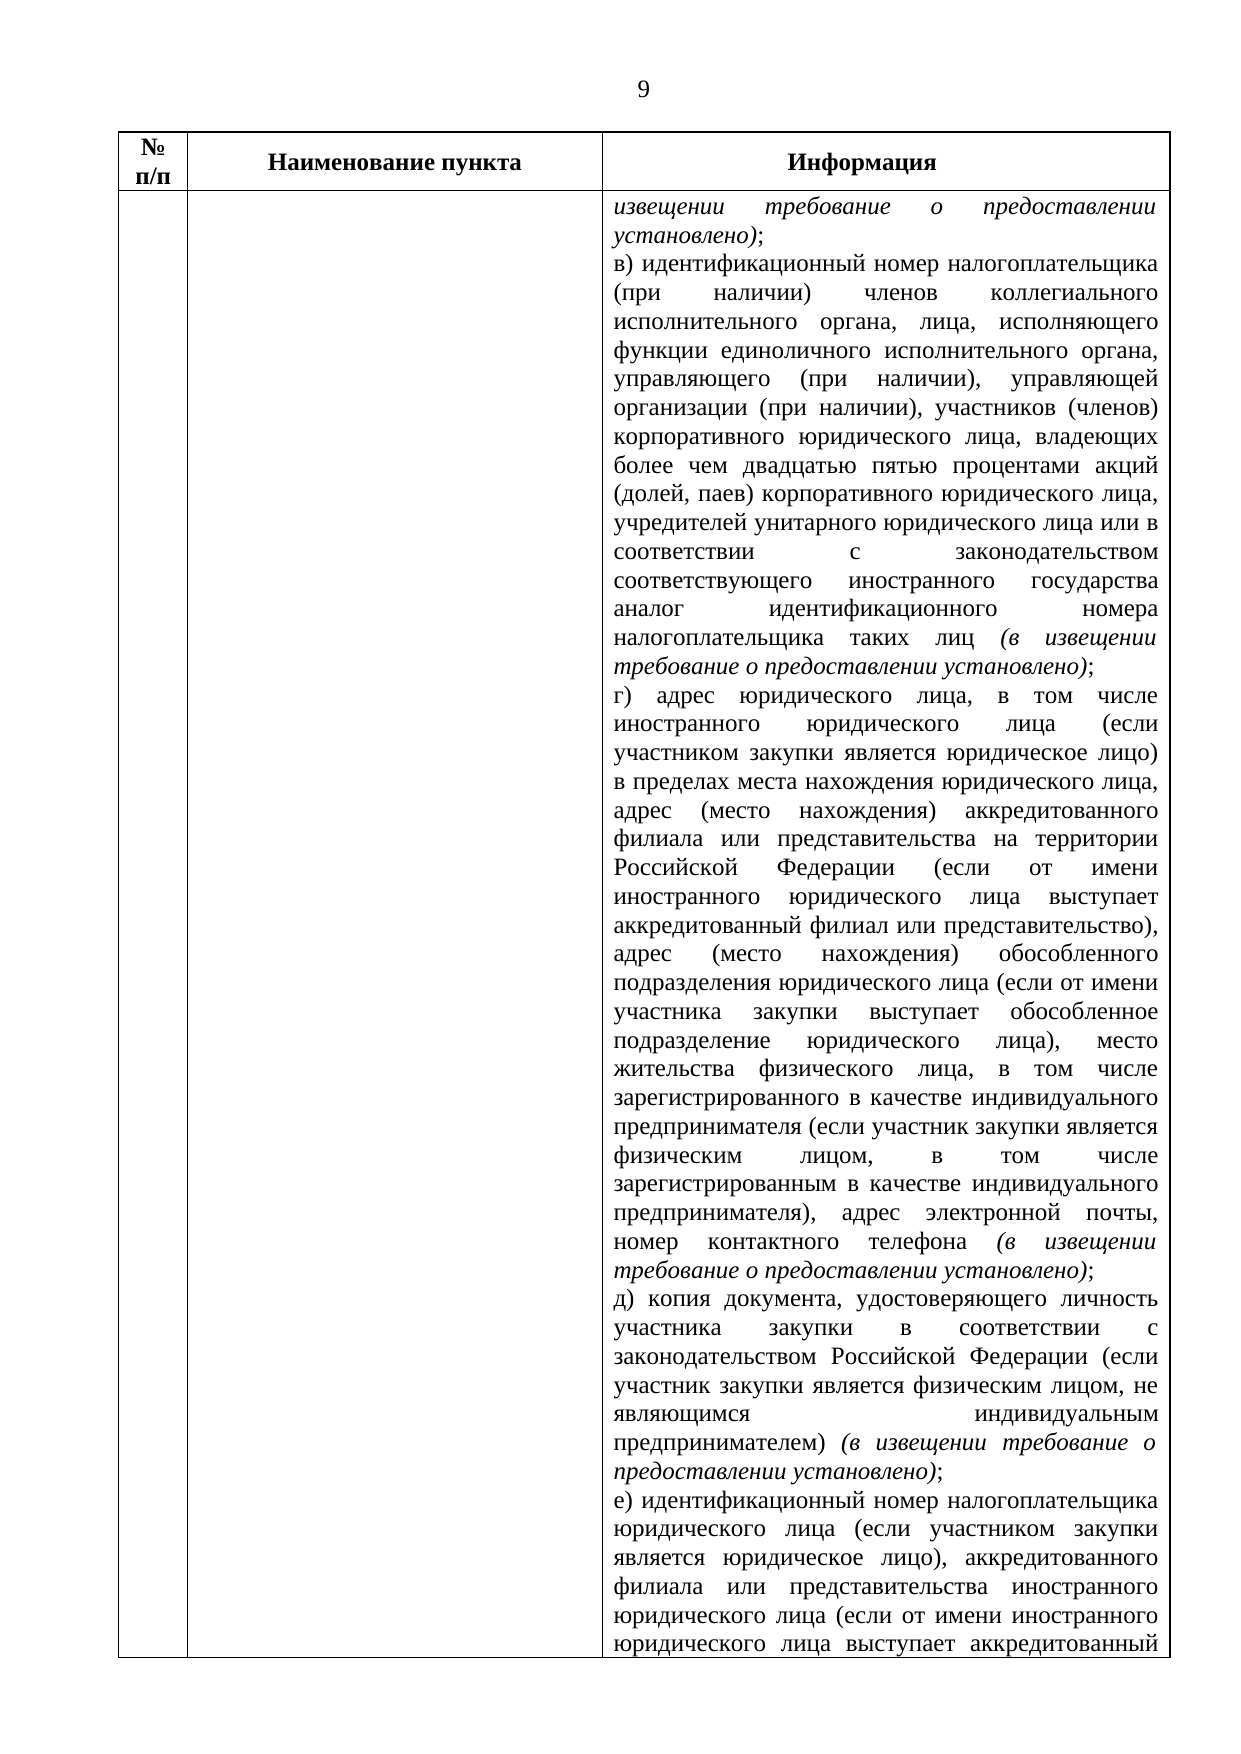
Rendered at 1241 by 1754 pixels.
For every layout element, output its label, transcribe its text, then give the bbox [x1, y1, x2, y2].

table_header Наименование пункта [188, 133, 602, 190]
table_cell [188, 191, 602, 1657]
table_header Информация [603, 133, 1169, 190]
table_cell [603, 191, 1169, 1657]
table_header № п/п [119, 133, 187, 190]
table_cell [119, 191, 187, 1657]
